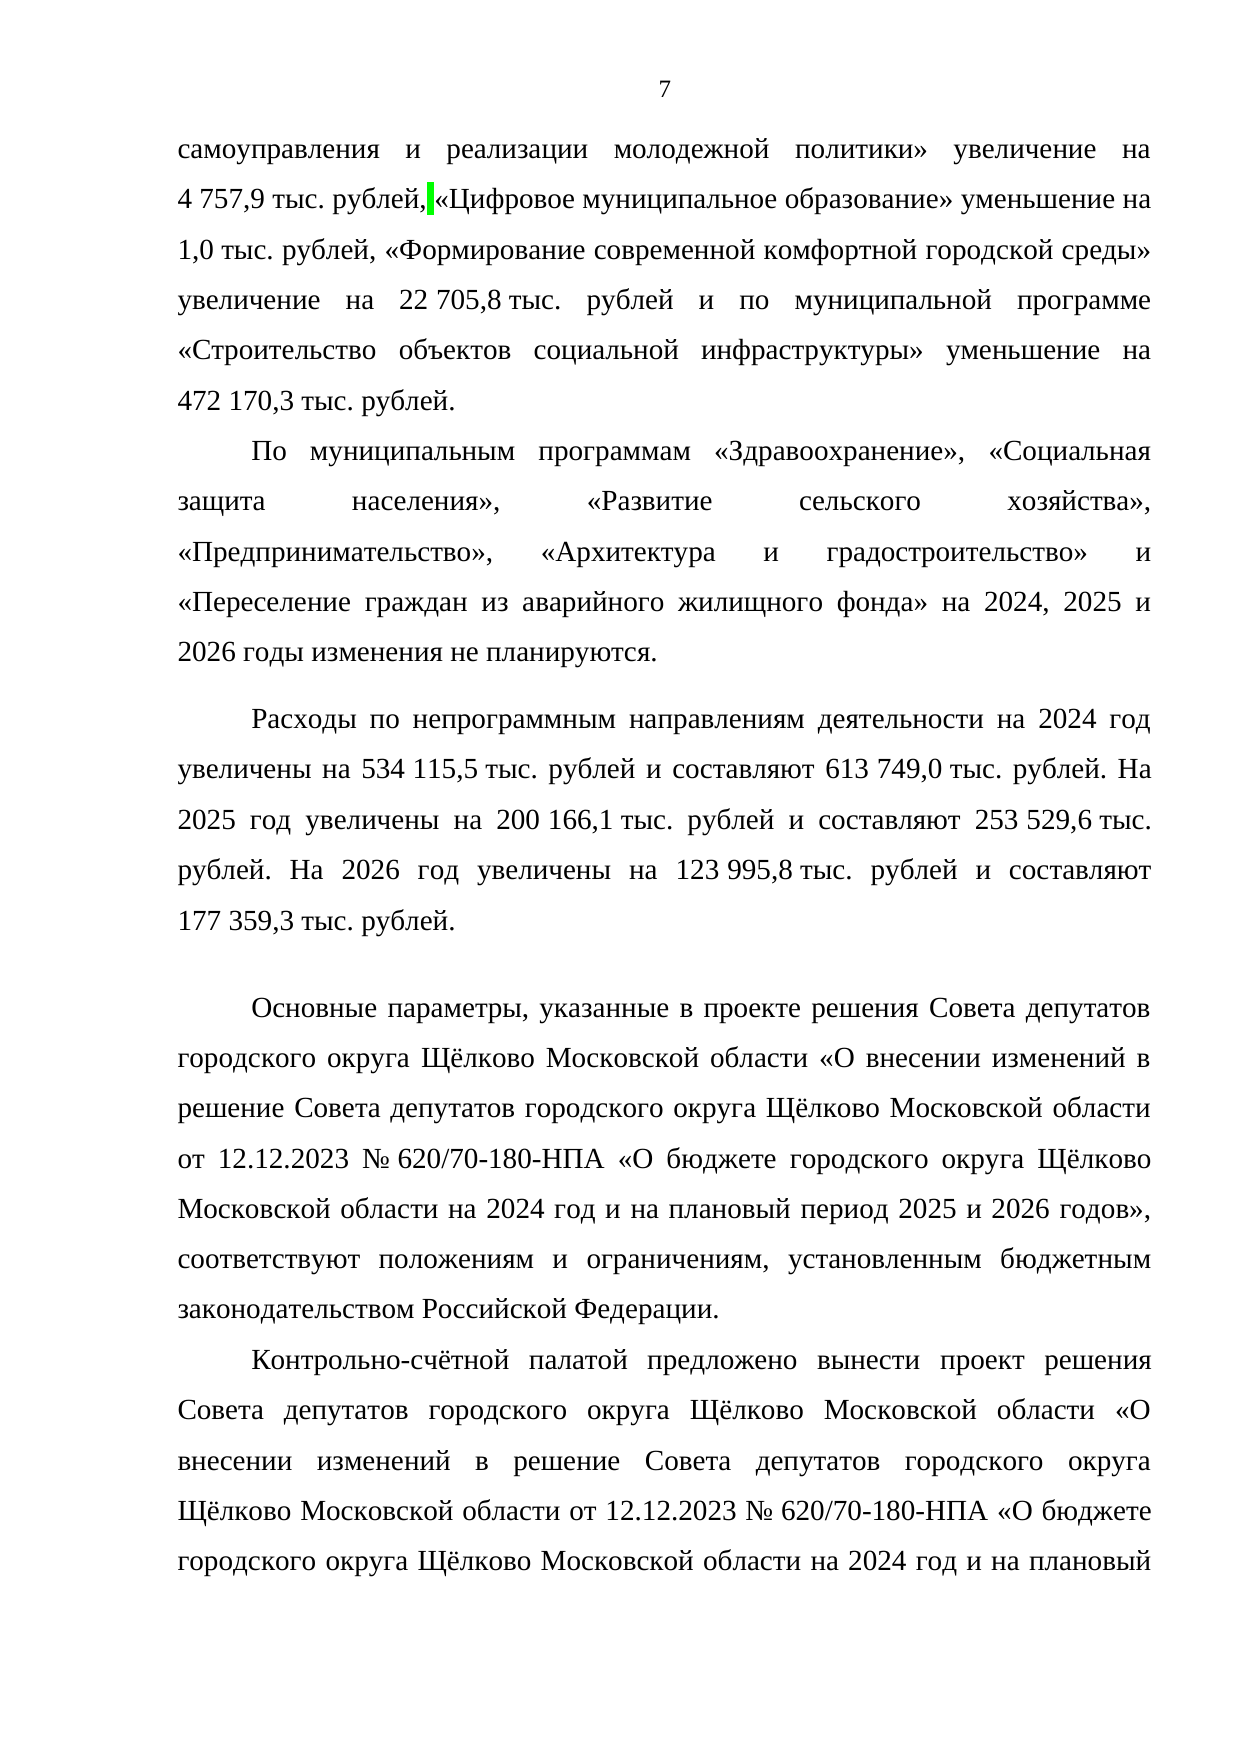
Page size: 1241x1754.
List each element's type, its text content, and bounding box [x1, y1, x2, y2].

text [177, 1342, 1152, 1577]
text Основные параметры, указанные в проекте решения Совета депутатов городского округа Щёлково Московской области «О внесении изменений в решение Совета депутатов городского округа Щёлково Московской области от 12.12.2023 № 620/70-180-НПА «О бюджете городского округа Щёлково Московской области на 2024 год и на плановый период 2025 и 2026 годов», соответствуют положениям и ограничениям, установленным бюджетным законодательством Российской Федерации. [177, 990, 1152, 1325]
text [177, 131, 1152, 416]
text Расходы по непрограммным направлениям деятельности на 2024 год увеличены на 534 115,5 тыс. рублей и составляют 613 749,0 тыс. рублей. На 2025 год увеличены на 200 166,1 тыс. рублей и составляют 253 529,6 тыс. рублей. На 2026 год увеличены на 123 995,8 тыс. рублей и составляют 177 359,3 тыс. рублей. [177, 701, 1152, 936]
text По муниципальным программам «Здравоохранение», «Социальная защита населения», «Развитие сельского хозяйства», «Предпринимательство», «Архитектура и градостроительство» и «Переселение граждан из аварийного жилищного фонда» на 2024, 2025 и 2026 годы изменения не планируются. [177, 433, 1152, 668]
